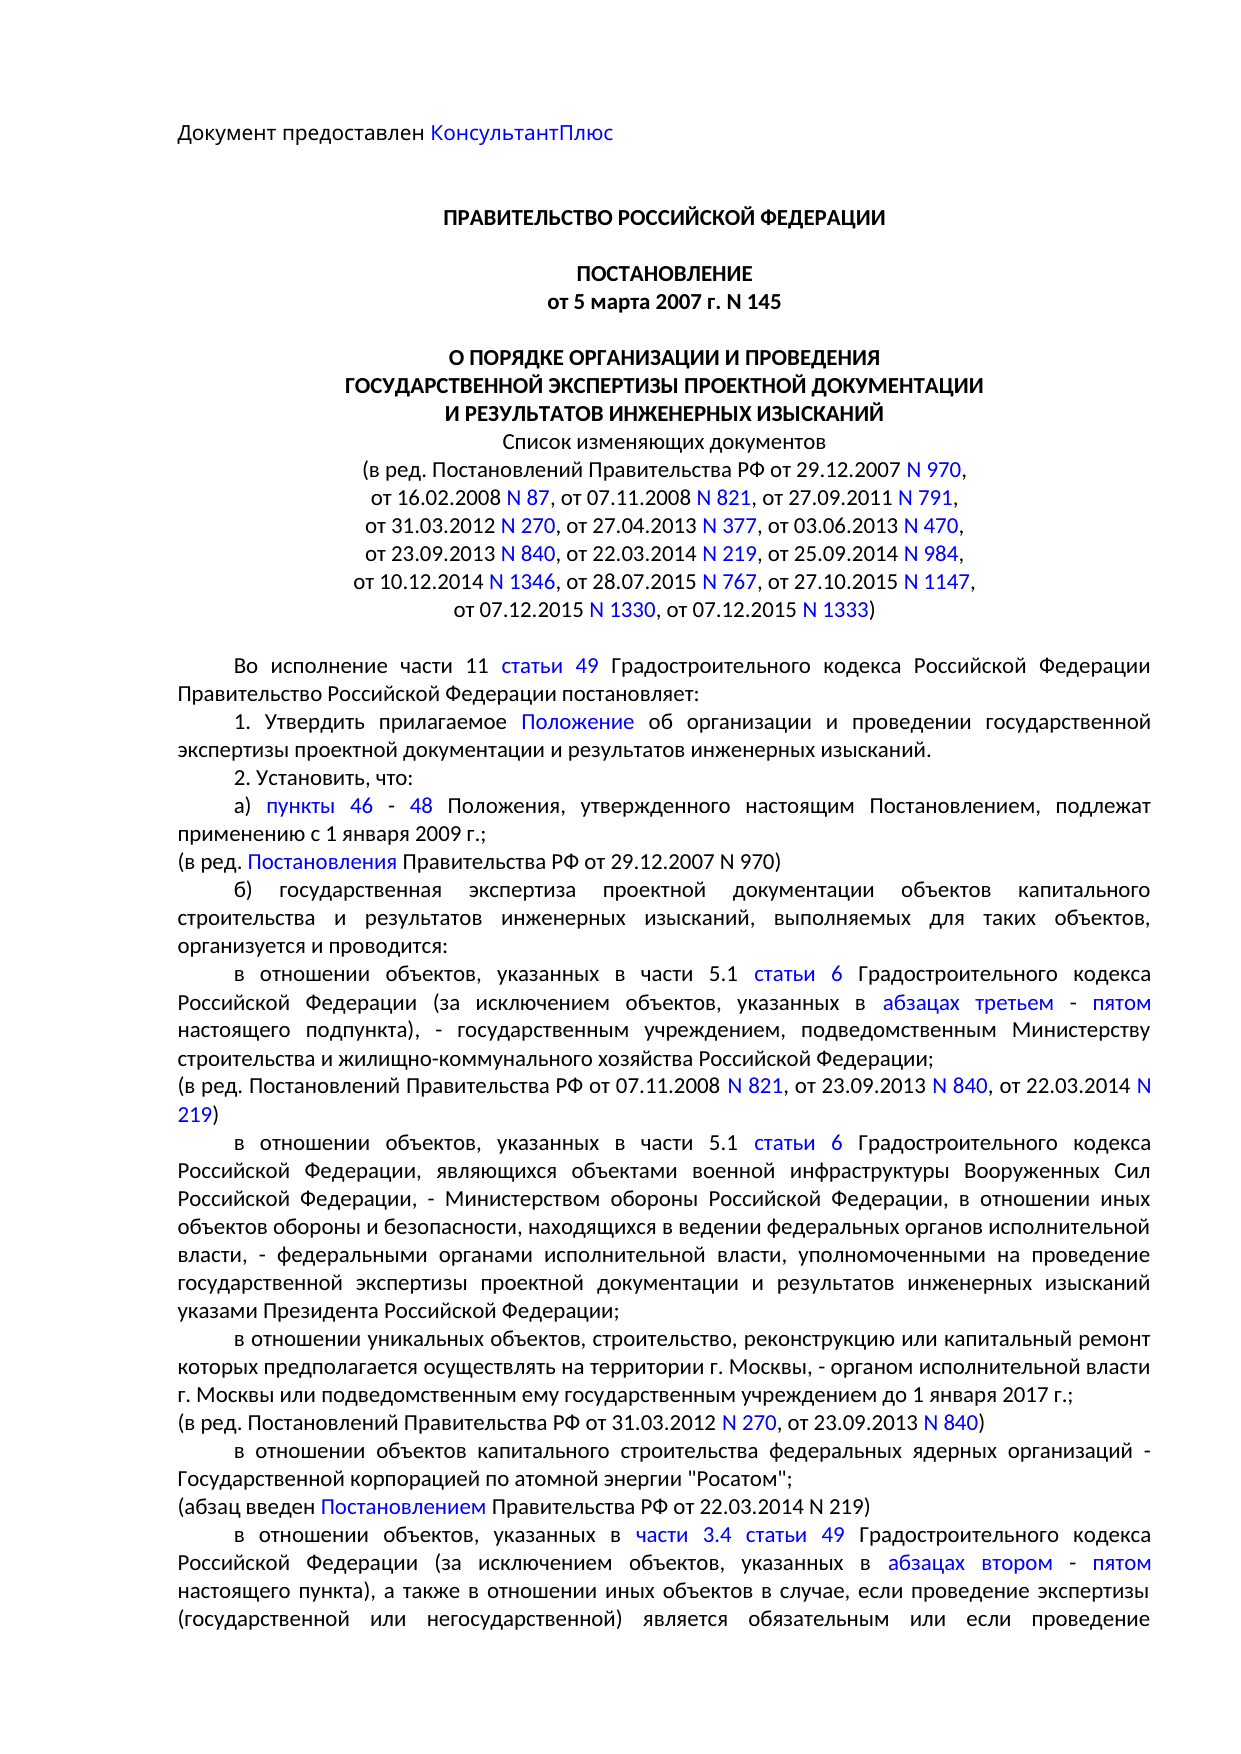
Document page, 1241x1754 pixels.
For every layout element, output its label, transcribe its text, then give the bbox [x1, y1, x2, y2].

text от 31.03.2012 N 270, от 27.04.2013 N 377, от 03.06.2013 N 470, [177, 511, 1152, 539]
text Во исполнение части 11 статьи 49 Градостроительного кодекса Российской Федерации Правительство Российской Федерации постановляет: [177, 651, 1152, 707]
title ПРАВИТЕЛЬСТВО РОССИЙСКОЙ ФЕДЕРАЦИИ [177, 203, 1152, 231]
text в отношении объектов, указанных в части 5.1 статьи 6 Градостроительного кодекса Российской Федерации (за исключением объектов, указанных в абзацах третьем - пятом настоящего подпункта), - государственным учреждением, подведомственным Министерству строительства и жилищно-коммунального хозяйства Российской Федерации; [177, 959, 1152, 1072]
title от 5 марта 2007 г. N 145 [177, 287, 1152, 315]
text (в ред. Постановлений Правительства РФ от 29.12.2007 N 970, [177, 455, 1152, 483]
title О ПОРЯДКЕ ОРГАНИЗАЦИИ И ПРОВЕДЕНИЯ [177, 343, 1152, 371]
text от 16.02.2008 N 87, от 07.11.2008 N 821, от 27.09.2011 N 791, [177, 483, 1152, 511]
text в отношении уникальных объектов, строительство, реконструкцию или капитальный ремонт которых предполагается осуществлять на территории г. Москвы, - органом исполнительной власти г. Москвы или подведомственным ему государственным учреждением до 1 января 2017 г.; [177, 1324, 1152, 1408]
title ПОСТАНОВЛЕНИЕ [177, 259, 1152, 287]
text в отношении объектов, указанных в части 5.1 статьи 6 Градостроительного кодекса Российской Федерации, являющихся объектами военной инфраструктуры Вооруженных Сил Российской Федерации, - Министерством обороны Российской Федерации, в отношении иных объектов обороны и безопасности, находящихся в ведении федеральных органов исполнительной власти, - федеральными органами исполнительной власти, уполномоченными на проведение государственной экспертизы проектной документации и результатов инженерных изысканий указами Президента Российской Федерации; [177, 1128, 1152, 1324]
text 1. Утвердить прилагаемое Положение об организации и проведении государственной экспертизы проектной документации и результатов инженерных изысканий. [177, 707, 1152, 763]
text в отношении объектов капитального строительства федеральных ядерных организаций - Государственной корпорацией по атомной энергии "Росатом"; [177, 1436, 1152, 1492]
text (абзац введен Постановлением Правительства РФ от 22.03.2014 N 219) [177, 1492, 1152, 1520]
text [177, 1520, 1152, 1632]
text 2. Установить, что: [177, 763, 1152, 791]
text а) пункты 46 - 48 Положения, утвержденного настоящим Постановлением, подлежат применению с 1 января 2009 г.; [177, 791, 1152, 847]
title ГОСУДАРСТВЕННОЙ ЭКСПЕРТИЗЫ ПРОЕКТНОЙ ДОКУМЕНТАЦИИ [177, 371, 1152, 399]
text (в ред. Постановлений Правительства РФ от 31.03.2012 N 270, от 23.09.2013 N 840) [177, 1408, 1152, 1436]
text от 10.12.2014 N 1346, от 28.07.2015 N 767, от 27.10.2015 N 1147, [177, 567, 1152, 595]
text от 07.12.2015 N 1330, от 07.12.2015 N 1333) [177, 595, 1152, 623]
text (в ред. Постановления Правительства РФ от 29.12.2007 N 970) [177, 847, 1152, 876]
text (в ред. Постановлений Правительства РФ от 07.11.2008 N 821, от 23.09.2013 N 840, от 22.03.2014 N 219) [177, 1072, 1152, 1128]
title И РЕЗУЛЬТАТОВ ИНЖЕНЕРНЫХ ИЗЫСКАНИЙ [177, 399, 1152, 427]
text от 23.09.2013 N 840, от 22.03.2014 N 219, от 25.09.2014 N 984, [177, 539, 1152, 567]
title Документ предоставлен КонсультантПлюс [177, 118, 1152, 175]
text Список изменяющих документов [177, 427, 1152, 455]
text б) государственная экспертиза проектной документации объектов капитального строительства и результатов инженерных изысканий, выполняемых для таких объектов, организуется и проводится: [177, 876, 1152, 959]
